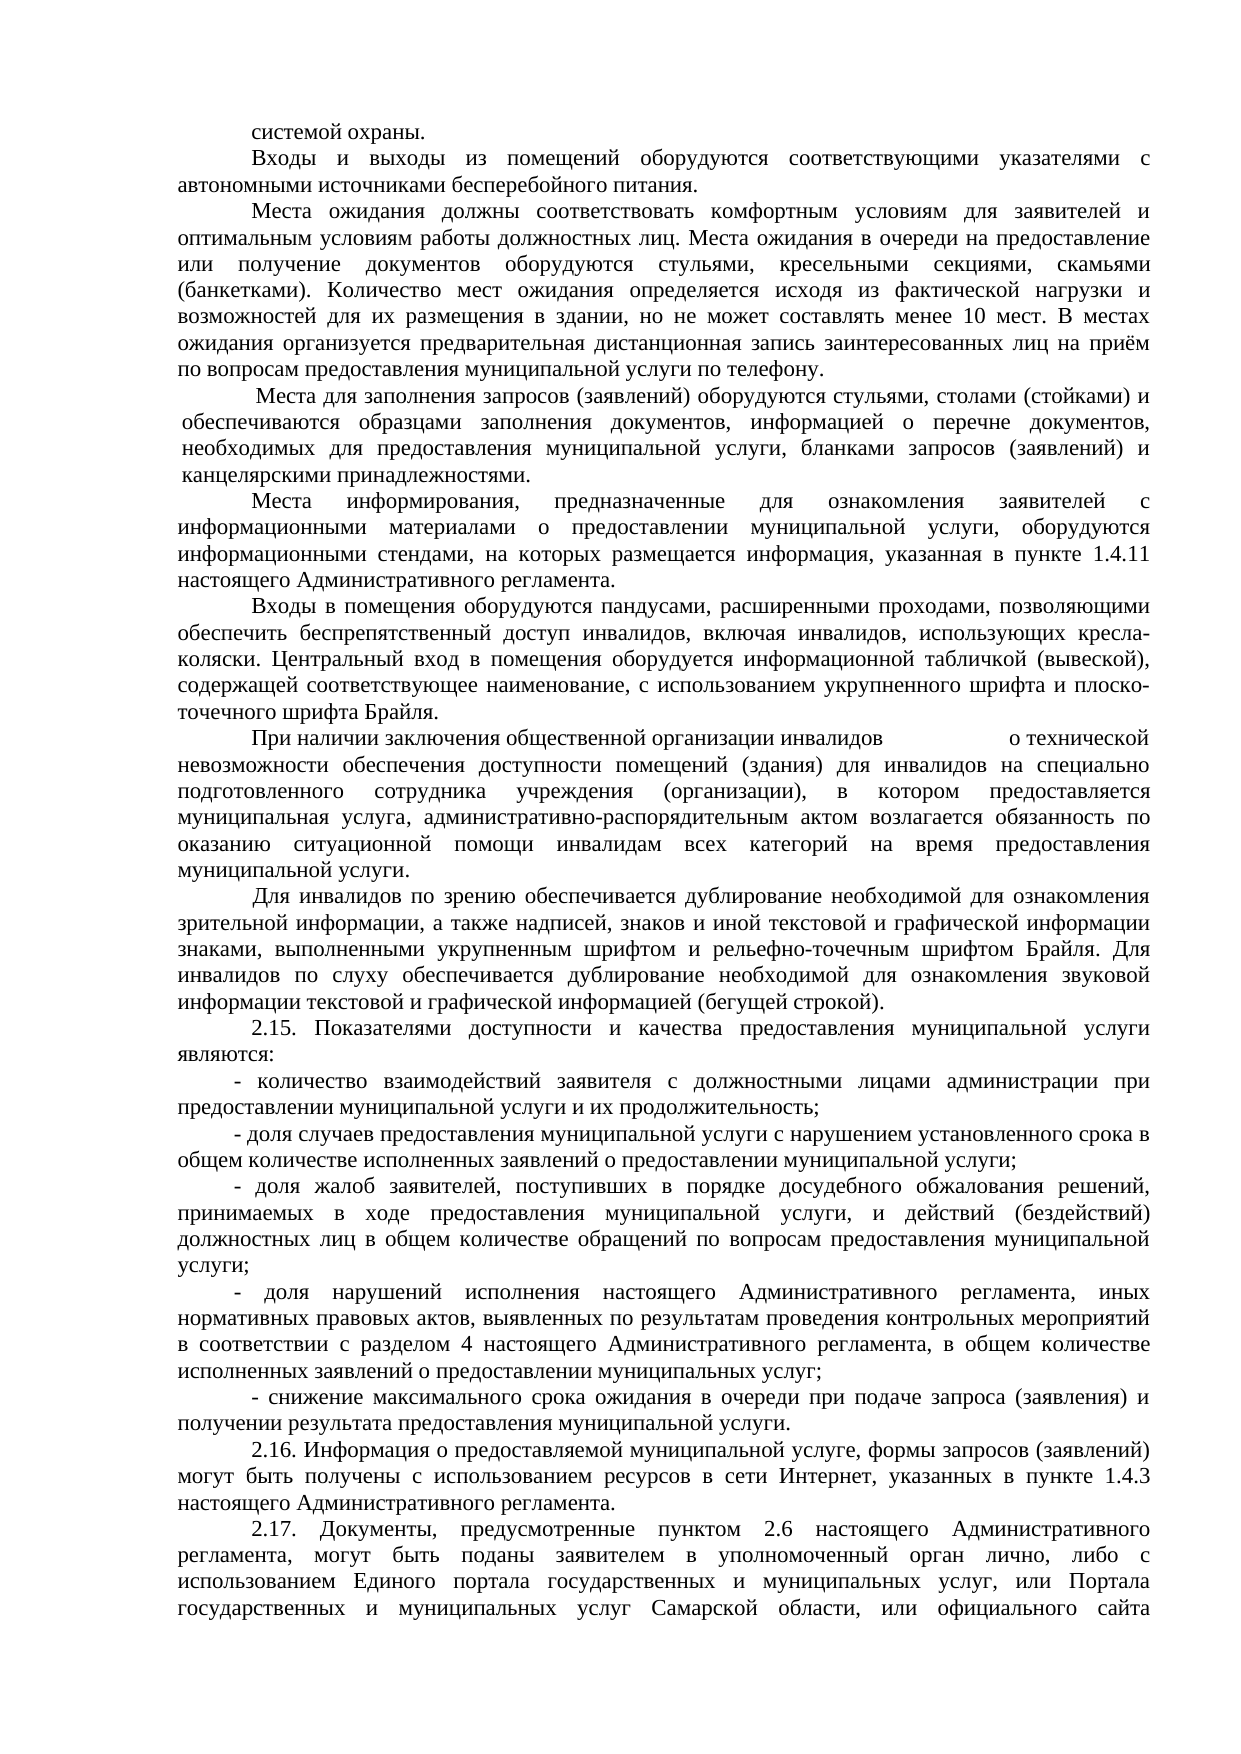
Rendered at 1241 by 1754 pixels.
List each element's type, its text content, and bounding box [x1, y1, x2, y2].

text Места информирования, предназначенные для ознакомления заявителей с информационными материалами о предоставлении муниципальной услуги, оборудуются информационными стендами, на которых размещается информация, указанная в пункте 1.4.11 настоящего Административного регламента. [177, 487, 1152, 592]
text 2.15. Показателями доступности и качества предоставления муниципальной услуги являются: [177, 1014, 1152, 1067]
text Входы и выходы из помещений оборудуются соответствующими указателями с автономными источниками бесперебойного питания. [177, 144, 1152, 197]
text - доля случаев предоставления муниципальной услуги с нарушением установленного срока в общем количестве исполненных заявлений о предоставлении муниципальной услуги; [177, 1119, 1152, 1172]
text системой охраны. [177, 118, 1152, 144]
text - количество взаимодействий заявителя с должностными лицами администрации при предоставлении муниципальной услуги и их продолжительность; [177, 1067, 1152, 1119]
text При наличии заключения общественной организации инвалидов о технической невозможности обеспечения доступности помещений (здания) для инвалидов на специально подготовленного сотрудника учреждения (организации), в котором предоставляется муниципальная услуга, административно-распорядительным актом возлагается обязанность по оказанию ситуационной помощи инвалидам всех категорий на время предоставления муниципальной услуги. [177, 724, 1152, 882]
text 2.16. Информация о предоставляемой муниципальной услуге, формы запросов (заявлений) могут быть получены с использованием ресурсов в сети Интернет, указанных в пункте 1.4.3 настоящего Административного регламента. [177, 1436, 1152, 1515]
text - снижение максимального срока ожидания в очереди при подаче запроса (заявления) и получении результата предоставления муниципальной услуги. [177, 1383, 1152, 1436]
text - доля жалоб заявителей, поступивших в порядке досудебного обжалования решений, принимаемых в ходе предоставления муниципальной услуги, и действий (бездействий) должностных лиц в общем количестве обращений по вопросам предоставления муниципальной услуги; [177, 1172, 1152, 1278]
text - доля нарушений исполнения настоящего Административного регламента, иных нормативных правовых актов, выявленных по результатам проведения контрольных мероприятий в соответствии с разделом 4 настоящего Административного регламента, в общем количестве исполненных заявлений о предоставлении муниципальных услуг; [177, 1278, 1152, 1383]
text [177, 1515, 1152, 1620]
text Для инвалидов по зрению обеспечивается дублирование необходимой для ознакомления зрительной информации, а также надписей, знаков и иной текстовой и графической информации знаками, выполненными укрупненным шрифтом и рельефно-точечным шрифтом Брайля. Для инвалидов по слуху обеспечивается дублирование необходимой для ознакомления звуковой информации текстовой и графической информацией (бегущей строкой). [177, 882, 1152, 1014]
text Места для заполнения запросов (заявлений) оборудуются стульями, столами (стойками) и обеспечиваются образцами заполнения документов, информацией о перечне документов, необходимых для предоставления муниципальной услуги, бланками запросов (заявлений) и канцелярскими принадлежностями. [182, 382, 1152, 487]
text Места ожидания должны соответствовать комфортным условиям для заявителей и оптимальным условиям работы должностных лиц. Места ожидания в очереди на предоставление или получение документов оборудуются стульями, кресельными секциями, скамьями (банкетками). Количество мест ожидания определяется исходя из фактической нагрузки и возможностей для их размещения в здании, но не может составлять менее 10 мест. В местах ожидания организуется предварительная дистанционная запись заинтересованных лиц на приём по вопросам предоставления муниципальной услуги по телефону. [177, 197, 1152, 382]
text Входы в помещения оборудуются пандусами, расширенными проходами, позволяющими обеспечить беспрепятственный доступ инвалидов, включая инвалидов, использующих кресла-коляски. Центральный вход в помещения оборудуется информационной табличкой (вывеской), содержащей соответствующее наименование, с использованием укрупненного шрифта и плоско-точечного шрифта Брайля. [177, 592, 1152, 724]
